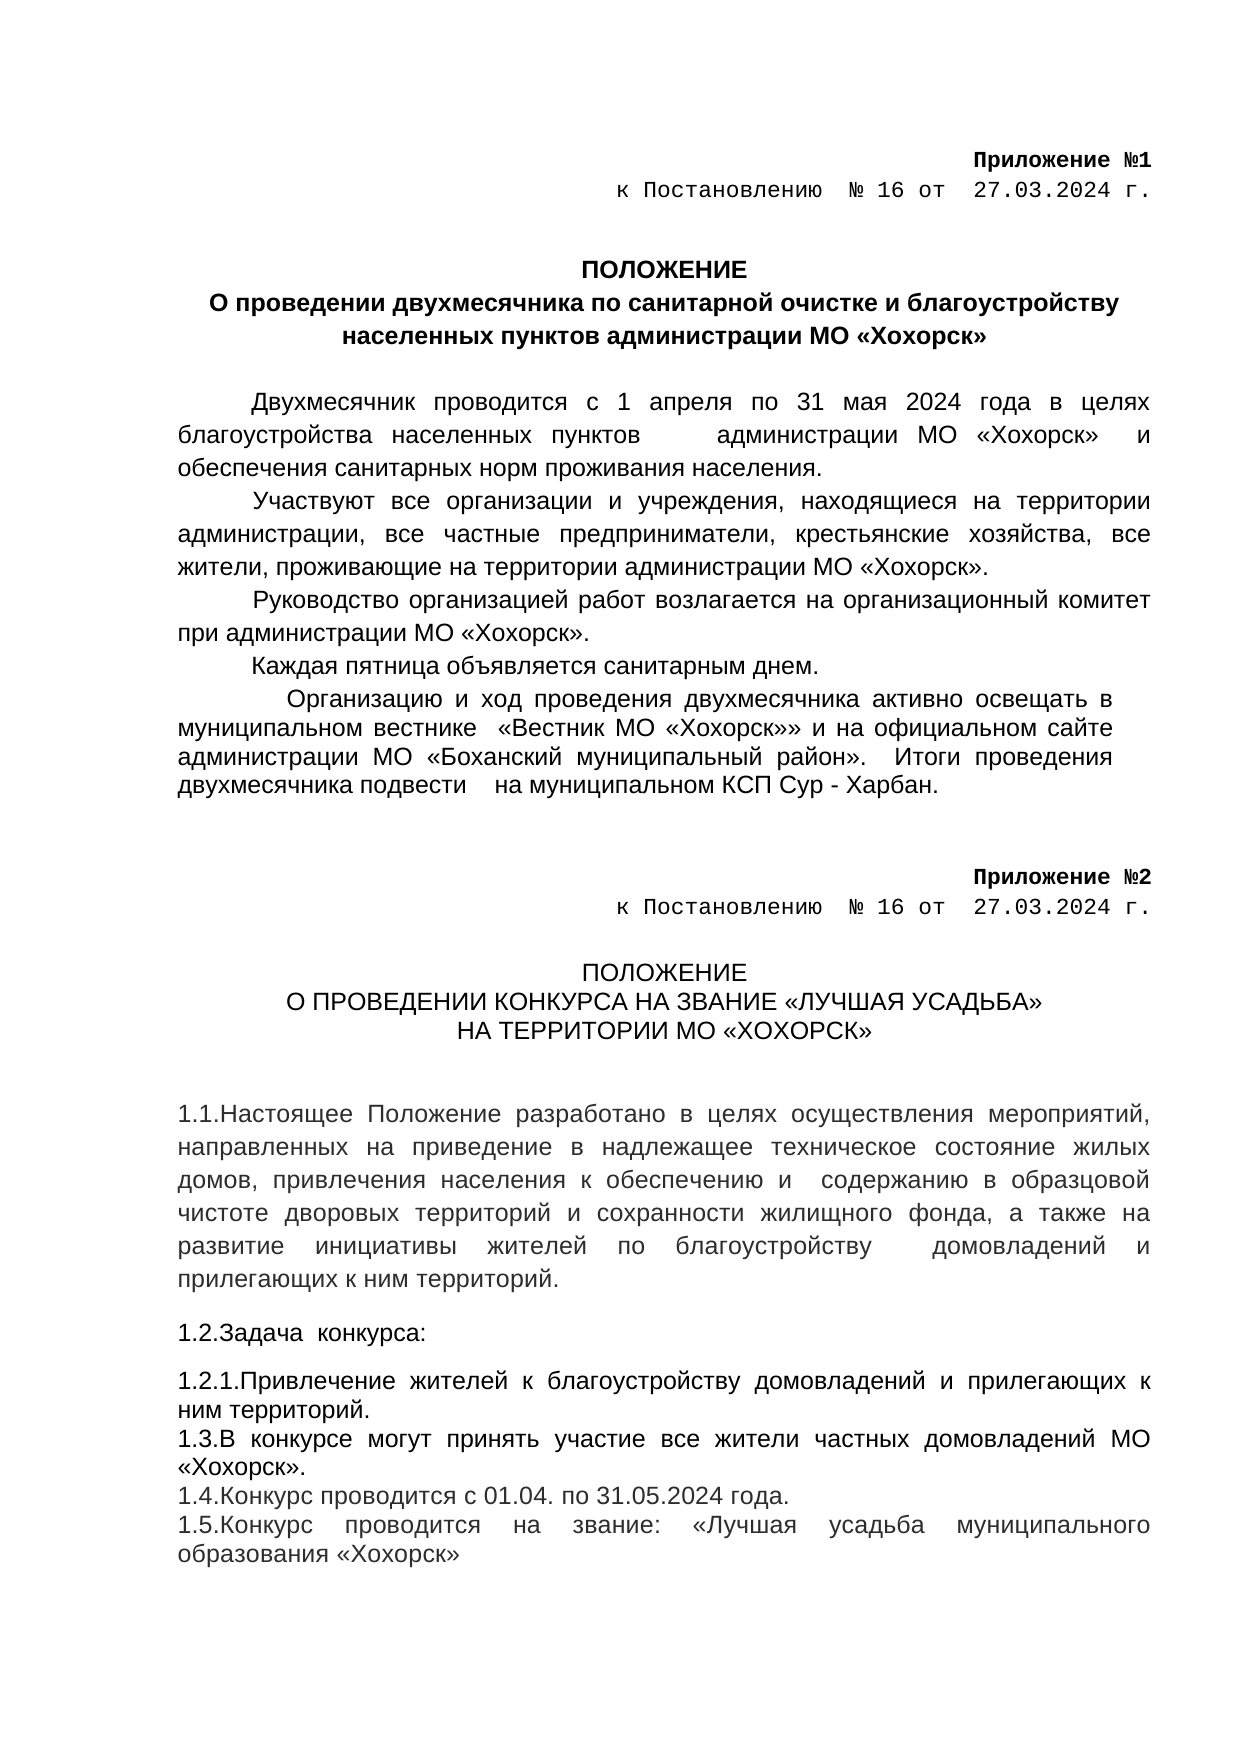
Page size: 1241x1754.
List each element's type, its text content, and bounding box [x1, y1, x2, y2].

text Участвуют все организации и учреждения, находящиеся на территории администрации, все частные предприниматели, крестьянские хозяйства, все жители, проживающие на территории администрации МО «Хохорск». [177, 486, 1152, 581]
text 1.2.1.Привлечение жителей к благоустройству домовладений и прилегающих к ним территорий. [177, 1366, 1152, 1424]
text 1.5.Конкурс проводится на звание: «Лучшая усадьба муниципального образования «Хохорск» [177, 1510, 1152, 1567]
text ПОЛОЖЕНИЕ [177, 958, 1152, 987]
text к Постановлению № 16 от 27.03.2024 г. [177, 896, 1152, 922]
text населенных пунктов администрации МО «Хохорск» [177, 321, 1152, 350]
text 1.2.Задача конкурса: [177, 1317, 1152, 1346]
subtitle ПОЛОЖЕНИЕ [177, 255, 1152, 284]
text Организацию и ход проведения двухмесячника активно освещать в муниципальном вестнике «Вестник МО «Хохорск»» и на официальном сайте администрации МО «Боханский муниципальный район». Итоги проведения двухмесячника подвести на муниципальном КСП Сур - Харбан. [177, 684, 1114, 799]
text 1.3.В конкурсе могут принять участие все жители частных домовладений МО «Хохорск». [177, 1424, 1152, 1481]
text 1.1.Настоящее Положение разработано в целях осуществления мероприятий, направленных на приведение в надлежащее техническое состояние жилых домов, привлечения населения к обеспечению и содержанию в образцовой чистоте дворовых территорий и сохранности жилищного фонда, а также на развитие инициативы жителей по благоустройству домовладений и прилегающих к ним территорий. [177, 1098, 1152, 1292]
text Двухмесячник проводится с 1 апреля по 31 мая 2024 года в целях благоустройства населенных пунктов администрации МО «Хохорск» и обеспечения санитарных норм проживания населения. [177, 387, 1152, 482]
text Приложение №2 [177, 865, 1152, 891]
text 1.4.Конкурс проводится с 01.04. по 31.05.2024 года. [177, 1481, 1152, 1510]
text О проведении двухмесячника по санитарной очистке и благоустройству [177, 288, 1152, 317]
text Каждая пятница объявляется санитарным днем. [177, 651, 1152, 680]
text О ПРОВЕДЕНИИ КОНКУРСА НА ЗВАНИЕ «ЛУЧШАЯ УСАДЬБА» [177, 987, 1152, 1016]
text Руководство организацией работ возлагается на организационный комитет при администрации МО «Хохорск». [177, 585, 1152, 647]
text НА ТЕРРИТОРИИ МО «ХОХОРСК» [177, 1016, 1152, 1045]
text Приложение №1 [177, 148, 1152, 174]
text к Постановлению № 16 от 27.03.2024 г. [177, 178, 1152, 204]
